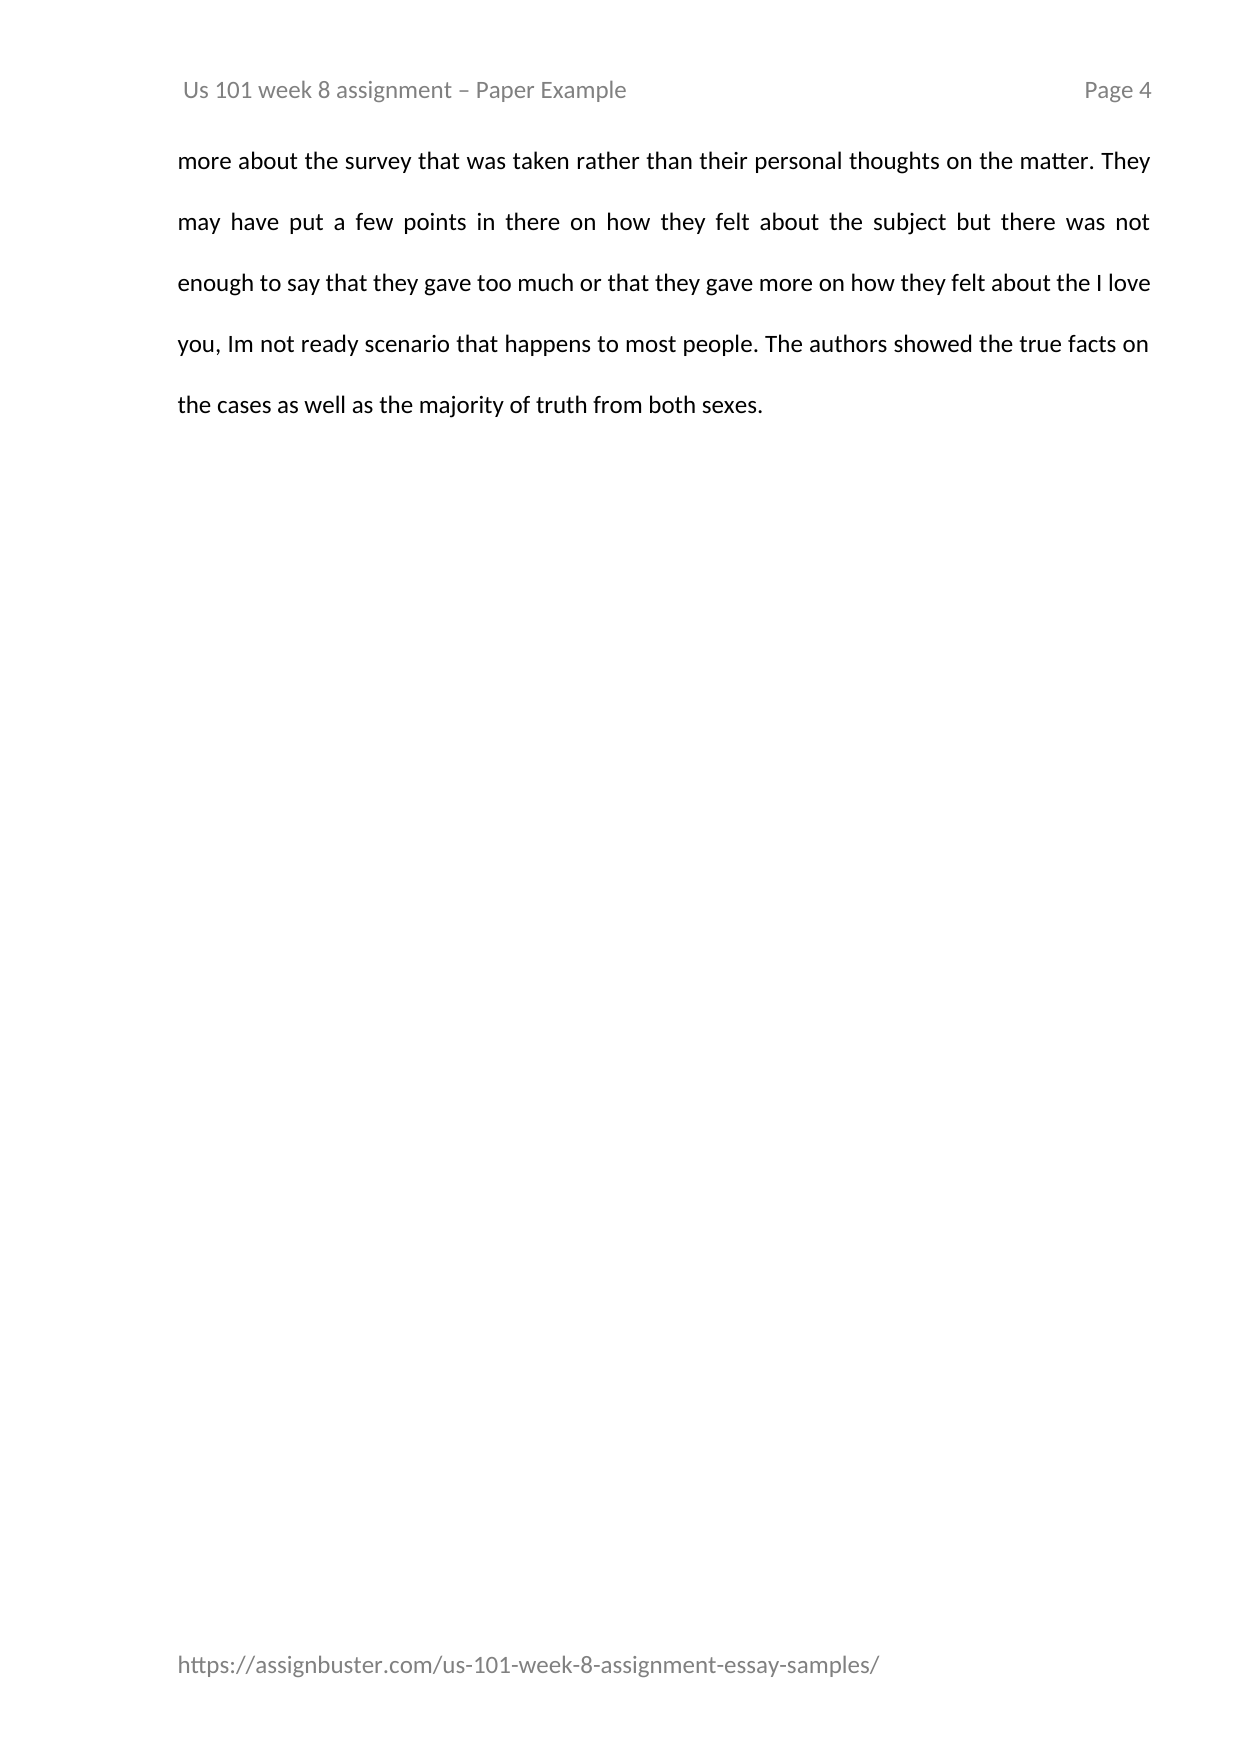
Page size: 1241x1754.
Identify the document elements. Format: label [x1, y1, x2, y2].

text [177, 145, 1152, 420]
